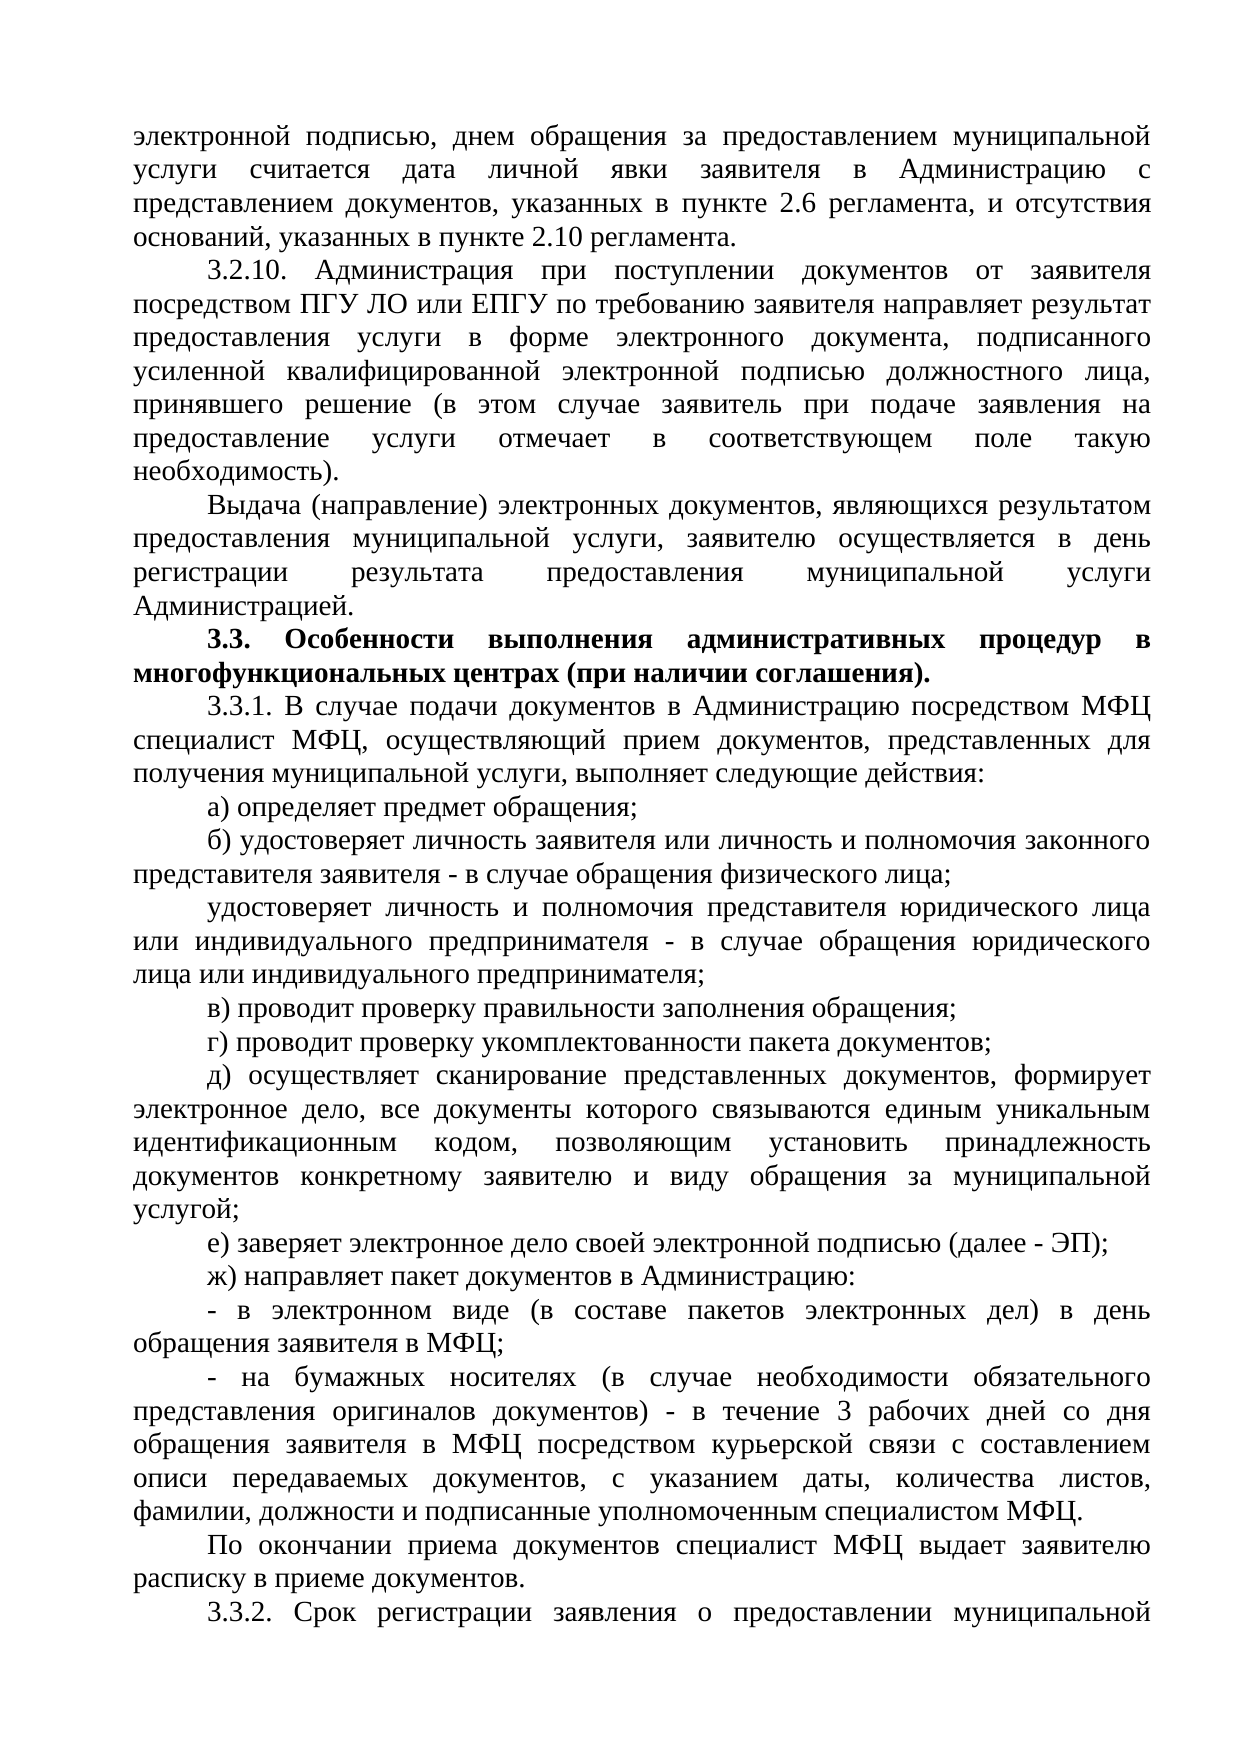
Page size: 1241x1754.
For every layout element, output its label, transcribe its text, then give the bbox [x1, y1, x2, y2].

text д) осуществляет сканирование представленных документов, формирует электронное дело, все документы которого связываются единым уникальным идентификационным кодом, позволяющим установить принадлежность документов конкретному заявителю и виду обращения за муниципальной услугой; [133, 1057, 1152, 1225]
text ж) направляет пакет документов в Администрацию: [133, 1258, 1152, 1292]
text - в электронном виде (в составе пакетов электронных дел) в день обращения заявителя в МФЦ; [133, 1292, 1152, 1359]
text 3.2.10. Администрация при поступлении документов от заявителя посредством ПГУ ЛО или ЕПГУ по требованию заявителя направляет результат предоставления услуги в форме электронного документа, подписанного усиленной квалифицированной электронной подписью должностного лица, принявшего решение (в этом случае заявитель при подаче заявления на предоставление услуги отмечает в соответствующем поле такую необходимость). [133, 252, 1152, 487]
text е) заверяет электронное дело своей электронной подписью (далее - ЭП); [133, 1225, 1152, 1258]
text удостоверяет личность и полномочия представителя юридического лица или индивидуального предпринимателя - в случае обращения юридического лица или индивидуального предпринимателя; [133, 889, 1152, 990]
text 3.3.1. В случае подачи документов в Администрацию посредством МФЦ специалист МФЦ, осуществляющий прием документов, представленных для получения муниципальной услуги, выполняет следующие действия: [133, 688, 1152, 789]
text 3.3. Особенности выполнения административных процедур в многофункциональных центрах (при наличии соглашения). [133, 621, 1152, 688]
text б) удостоверяет личность заявителя или личность и полномочия законного представителя заявителя - в случае обращения физического лица; [133, 822, 1152, 889]
text По окончании приема документов специалист МФЦ выдает заявителю расписку в приеме документов. [133, 1527, 1152, 1594]
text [133, 1594, 1152, 1627]
text Выдача (направление) электронных документов, являющихся результатом предоставления муниципальной услуги, заявителю осуществляется в день регистрации результата предоставления муниципальной услуги Администрацией. [133, 487, 1152, 621]
text в) проводит проверку правильности заполнения обращения; [133, 990, 1152, 1024]
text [133, 118, 1152, 252]
text - на бумажных носителях (в случае необходимости обязательного представления оригиналов документов) - в течение 3 рабочих дней со дня обращения заявителя в МФЦ посредством курьерской связи с составлением описи передаваемых документов, с указанием даты, количества листов, фамилии, должности и подписанные уполномоченным специалистом МФЦ. [133, 1359, 1152, 1527]
text а) определяет предмет обращения; [133, 789, 1152, 822]
text г) проводит проверку укомплектованности пакета документов; [133, 1024, 1152, 1057]
